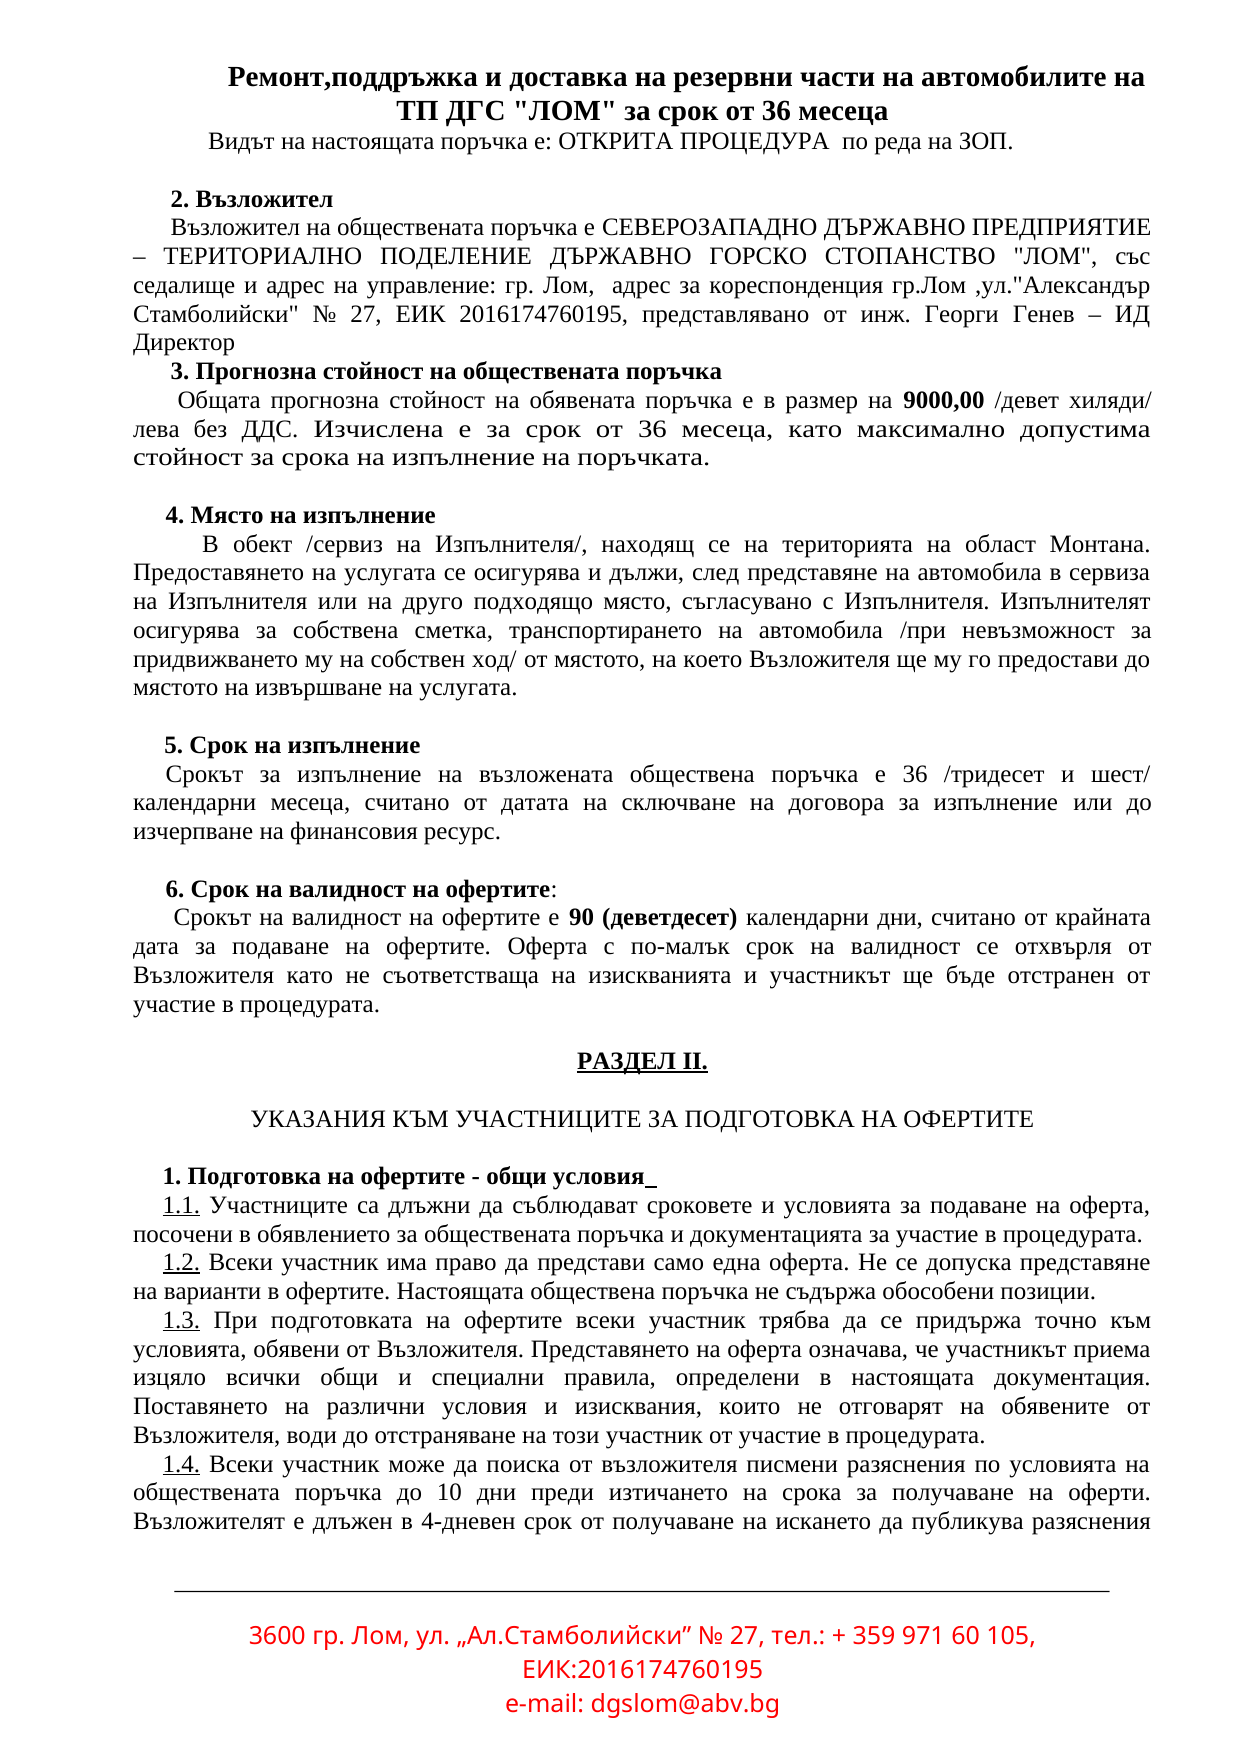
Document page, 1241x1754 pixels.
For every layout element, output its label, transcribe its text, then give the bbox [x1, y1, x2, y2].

text Срокът за изпълнение на възложената обществена поръчка е 36 /тридесет и шест/ календарни месеца, считано от датата на сключване на договора за изпълнение или до изчерпване на финансовия ресурс. [133, 759, 1152, 845]
text Възложител на обществената поръчка е СЕВЕРОЗАПАДНО ДЪРЖАВНО ПРЕДПРИЯТИЕ – ТЕРИТОРИАЛНО ПОДЕЛЕНИЕ ДЪРЖАВНО ГОРСКО СТОПАНСТВО "ЛОМ", със седалище и адрес на управление: гр. Лом, адрес за кореспонденция гр.Лом ,ул."Александър Стамболийски" № 27, ЕИК 2016174760195, представлявано от инж. Георги Генев – ИД Директор [133, 212, 1152, 356]
text 4. Място на изпълнение [133, 500, 1152, 529]
text 1.2. Всеки участник има право да представи само една оферта. Не се допуска представяне на варианти в офертите. Настоящата обществена поръчка не съдържа обособени позиции. [133, 1247, 1152, 1305]
text Видът на настоящата поръчка е: ОТКРИТА ПРОЦЕДУРА по реда на ЗОП. [170, 126, 1152, 155]
text 3. Прогнозна стойност на обществената поръчка [133, 356, 1152, 385]
text Ремонт,поддръжка и доставка на резервни части на автомобилите на ТП ДГС "ЛОМ" за срок от 36 месеца [133, 59, 1152, 126]
text Общата прогнозна стойност на обявената поръчка е в размер на 9000,00 /девет хиляди/ лева без ДДС. Изчислена е за срок от 36 месеца, като максимално допустима стойност за срока на изпълнение на поръчката. [133, 385, 1152, 471]
text 1. Подготовка на офертите - общи условия [133, 1161, 1152, 1190]
text 1.1. Участниците са длъжни да съблюдават сроковете и условията за подаване на оферта, посочени в обявлението за обществената поръчка и документацията за участие в процедурата. [133, 1190, 1152, 1247]
text РАЗДЕЛ IІ. [133, 1046, 1152, 1075]
text УКАЗАНИЯ КЪМ УЧАСТНИЦИТЕ ЗА ПОДГОТОВКА НА ОФЕРТИТЕ [133, 1104, 1152, 1132]
text 6. Срок на валидност на офертите: [133, 874, 1152, 902]
text В обект /сервиз на Изпълнителя/, находящ се на територията на област Монтана. Предоставянето на услугата се осигурява и дължи, след представяне на автомобила в сервиза на Изпълнителя или на друго подходящо място, съгласувано с Изпълнителя. Изпълнителят осигурява за собствена сметка, транспортирането на автомобила /при невъзможност за придвижването му на собствен ход/ от мястото, на което Възложителя ще му го предостави до мястото на извършване на услугата. [133, 529, 1152, 701]
text Срокът на валидност на офертите е 90 (деветдесет) календарни дни, считано от крайната дата за подаване на офертите. Оферта с по-малък срок на валидност се отхвърля от Възложителя като не съответстваща на изискванията и участникът ще бъде отстранен от участие в процедурата. [133, 902, 1152, 1017]
picture [170, 1583, 1115, 1599]
text 1.3. При подготовката на офертите всеки участник трябва да се придържа точно към условията, обявени от Възложителя. Представянето на оферта означава, че участникът приема изцяло всички общи и специални правила, определени в настоящата документация. Поставянето на различни условия и изисквания, които не отговарят на обявените от Възложителя, води до отстраняване на този участник от участие в процедурата. [133, 1305, 1152, 1449]
text 5. Срок на изпълнение [133, 730, 1152, 759]
text 2. Възложител [170, 184, 1152, 212]
